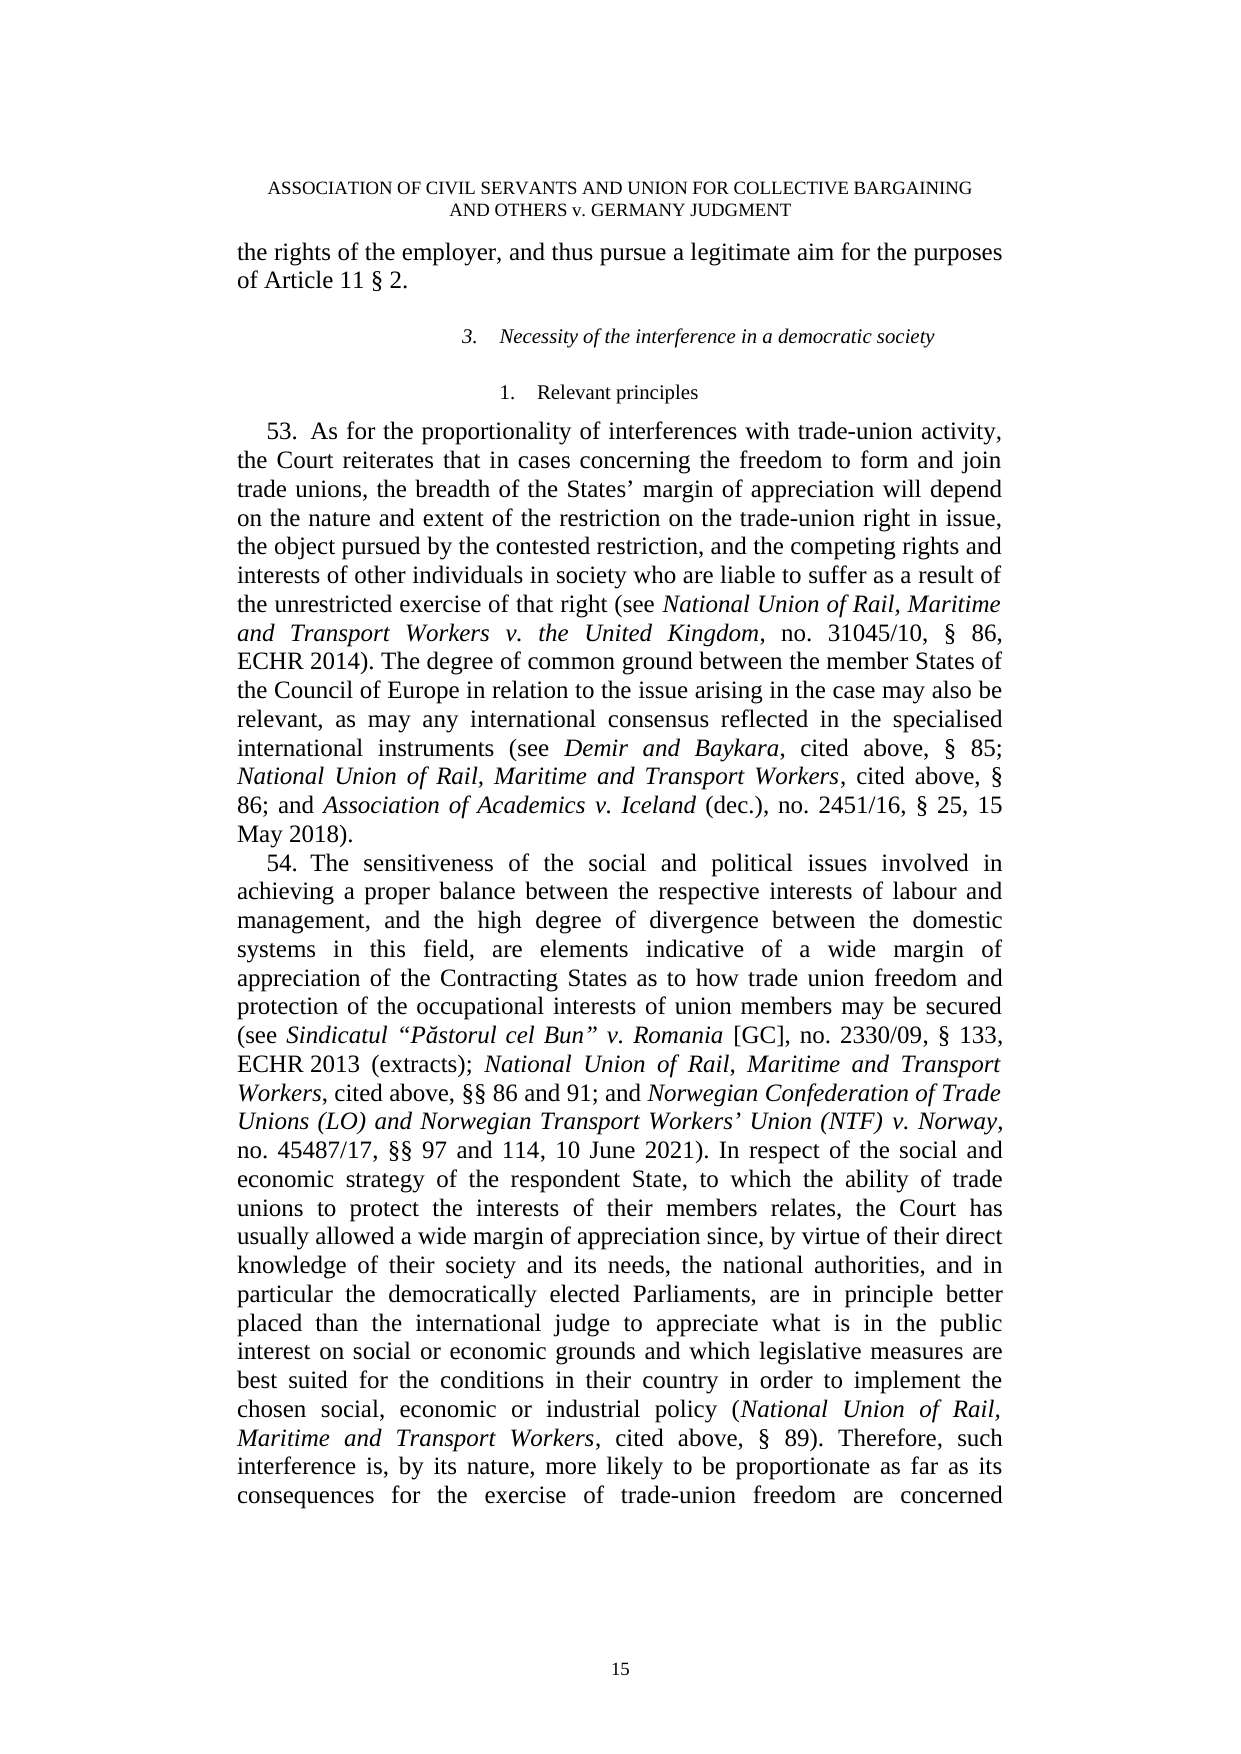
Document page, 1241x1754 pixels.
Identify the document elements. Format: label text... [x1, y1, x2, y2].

text Necessity of the interference in a democratic society [462, 323, 1003, 348]
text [237, 237, 1003, 294]
text Relevant principles [499, 380, 1003, 404]
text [237, 848, 1003, 1509]
